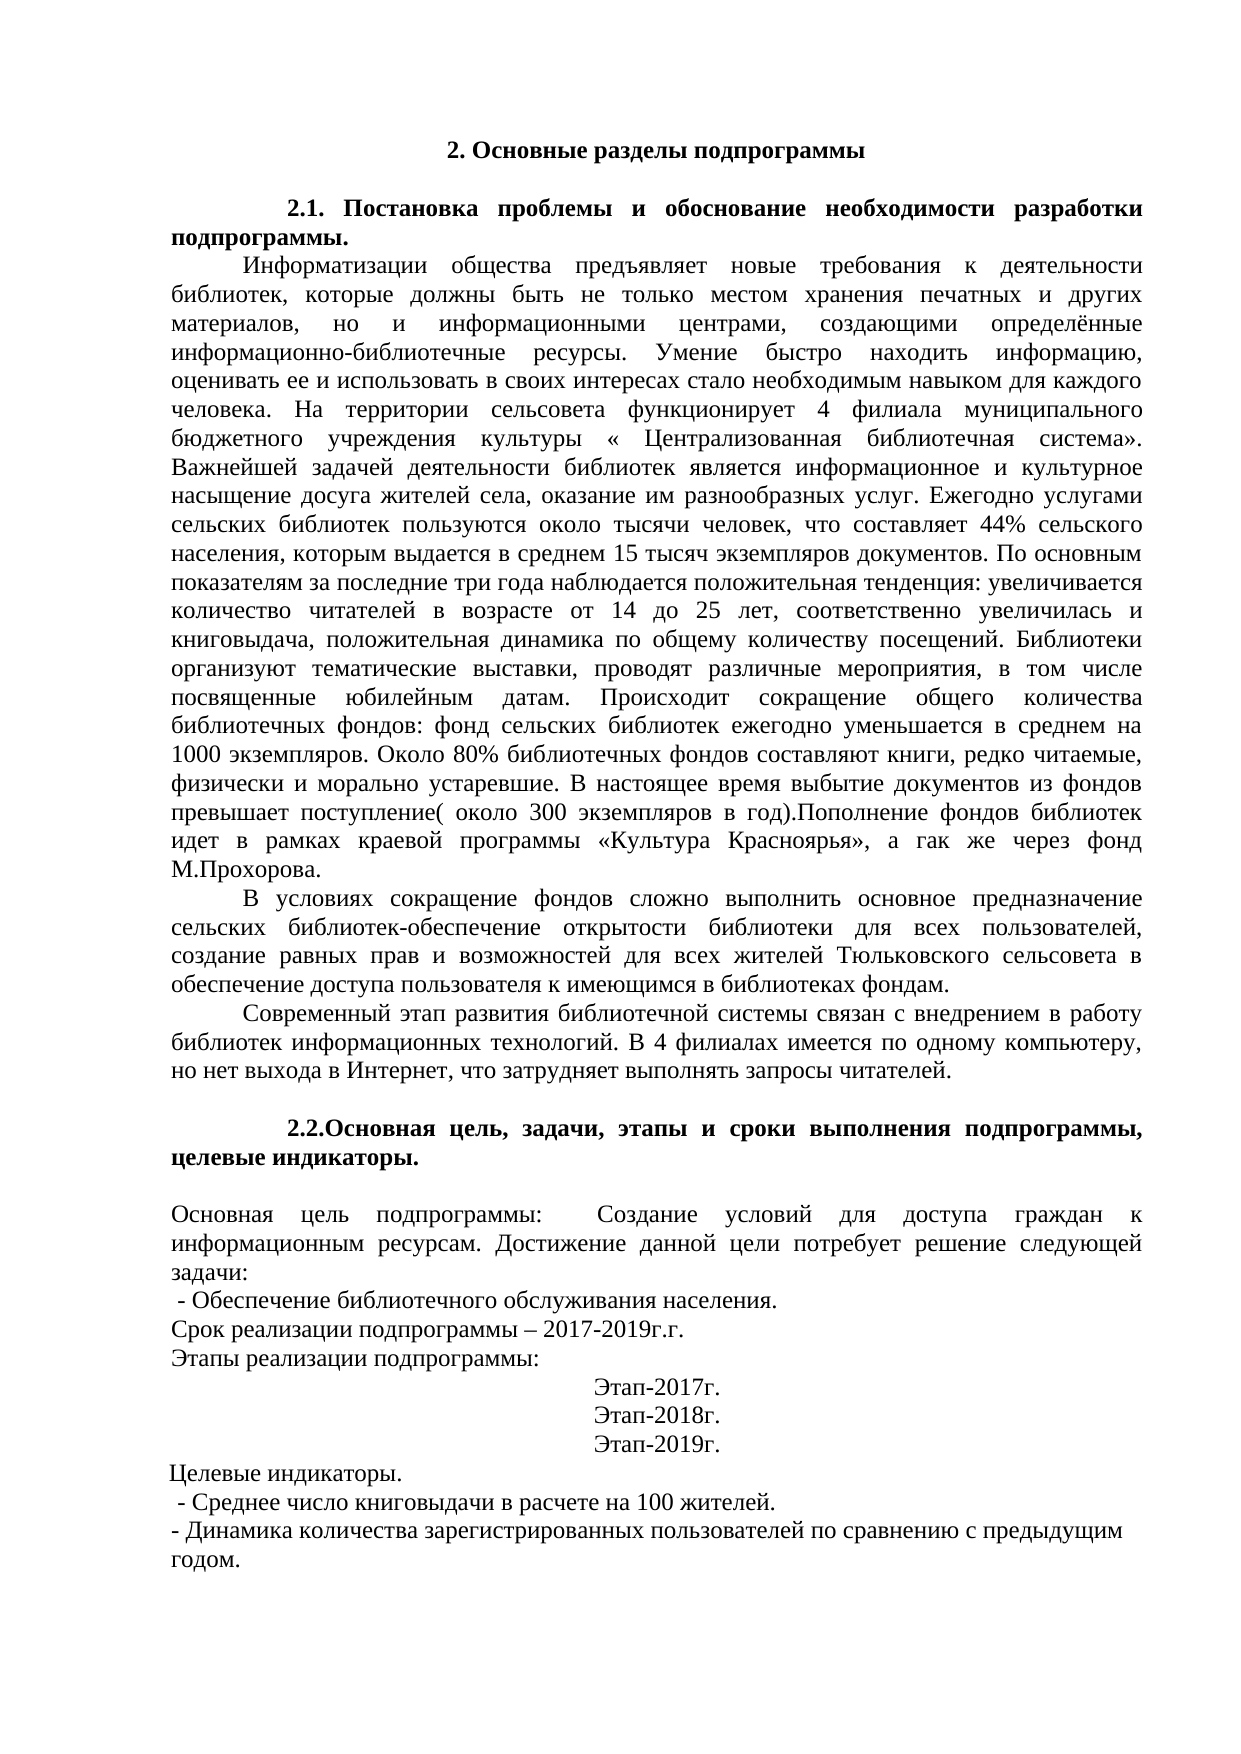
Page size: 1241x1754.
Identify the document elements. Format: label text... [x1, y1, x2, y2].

text Основная цель подпрограммы: Создание условий для доступа граждан к информационным ресурсам. Достижение данной цели потребует решение следующей задачи: [171, 1199, 1143, 1285]
text Информатизации общества предъявляет новые требования к деятельности библиотек, которые должны быть не только местом хранения печатных и других материалов, но и информационными центрами, создающими определённые информационно-библиотечные ресурсы. Умение быстро находить информацию, оценивать ее и использовать в своих интересах стало необходимым навыком для каждого человека. На территории сельсовета функционирует 4 филиала муниципального бюджетного учреждения культуры « Централизованная библиотечная система». Важнейшей задачей деятельности библиотек является информационное и культурное насыщение досуга жителей села, оказание им разнообразных услуг. Ежегодно услугами сельских библиотек пользуются около тысячи человек, что составляет 44% сельского населения, которым выдается в среднем 15 тысяч экземпляров документов. По основным показателям за последние три года наблюдается положительная тенденция: увеличивается количество читателей в возрасте от 14 до 25 лет, соответственно увеличилась и книговыдача, положительная динамика по общему количеству посещений. Библиотеки организуют тематические выставки, проводят различные мероприятия, в том числе посвященные юбилейным датам. Происходит сокращение общего количества библиотечных фондов: фонд сельских библиотек ежегодно уменьшается в среднем на 1000 экземпляров. Около 80% библиотечных фондов составляют книги, редко читаемые, физически и морально устаревшие. В настоящее время выбытие документов из фондов превышает поступление( около 300 экземпляров в год).Пополнение фондов библиотек идет в рамках краевой программы «Культура Красноярья», а гак же через фонд М.Прохорова. [171, 250, 1143, 883]
text Этап-2018г. [171, 1400, 1143, 1429]
text Целевые индикаторы. [169, 1458, 1143, 1487]
text Срок реализации подпрограммы – 2017-2019г.г. [171, 1314, 1143, 1343]
text Этапы реализации подпрограммы: [171, 1343, 1143, 1372]
text 2. Основные разделы подпрограммы [169, 135, 1143, 164]
text 2.2.Основная цель, задачи, этапы и сроки выполнения подпрограммы, целевые индикаторы. [171, 1113, 1143, 1170]
text 2.1. Постановка проблемы и обоснование необходимости разработки подпрограммы. [171, 193, 1143, 250]
text Этап-2019г. [171, 1429, 1143, 1458]
text В условиях сокращение фондов сложно выполнить основное предназначение сельских библиотек-обеспечение открытости библиотеки для всех пользователей, создание равных прав и возможностей для всех жителей Тюльковского сельсовета в обеспечение доступа пользователя к имеющимся в библиотеках фондам. [171, 883, 1143, 998]
text - Среднее число книговыдачи в расчете на 100 жителей. [171, 1487, 1143, 1515]
text - Динамика количества зарегистрированных пользователей по сравнению с предыдущим годом. [171, 1515, 1143, 1573]
text Этап-2017г. [171, 1372, 1143, 1400]
text Современный этап развития библиотечной системы связан с внедрением в работу библиотек информационных технологий. В 4 филиалах имеется по одному компьютеру, но нет выхода в Интернет, что затрудняет выполнять запросы читателей. [171, 998, 1143, 1084]
text - Обеспечение библиотечного обслуживания населения. [171, 1285, 1143, 1314]
